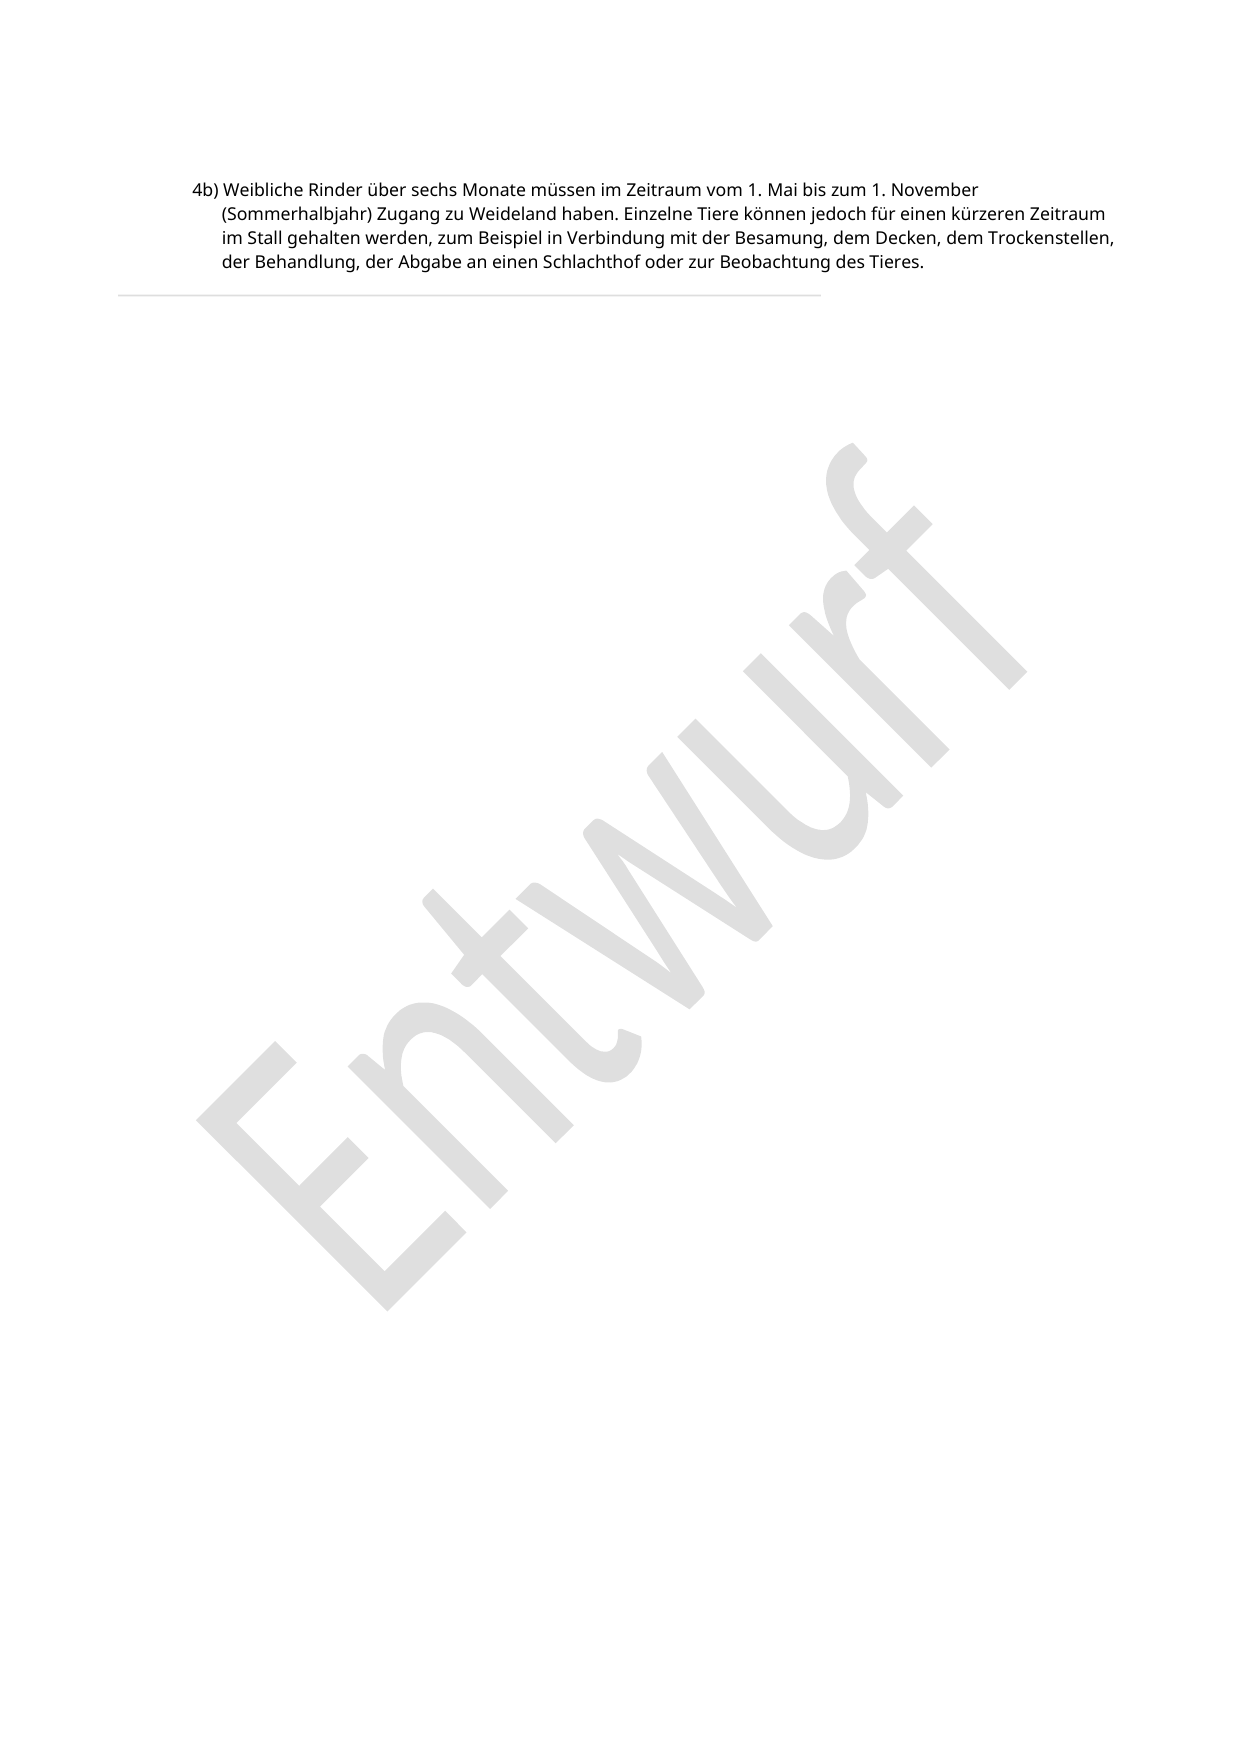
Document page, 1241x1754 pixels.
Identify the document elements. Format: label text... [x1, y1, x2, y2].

text 4b) Weibliche Rinder über sechs Monate müssen im Zeitraum vom 1. Mai bis zum 1. November (Sommerhalbjahr) Zugang zu Weideland haben. Einzelne Tiere können jedoch für einen kürzeren Zeitraum im Stall gehalten werden, zum Beispiel in Verbindung mit der Besamung, dem Decken, dem Trockenstellen, der Behandlung, der Abgabe an einen Schlachthof oder zur Beobachtung des Tieres. [192, 177, 1122, 274]
